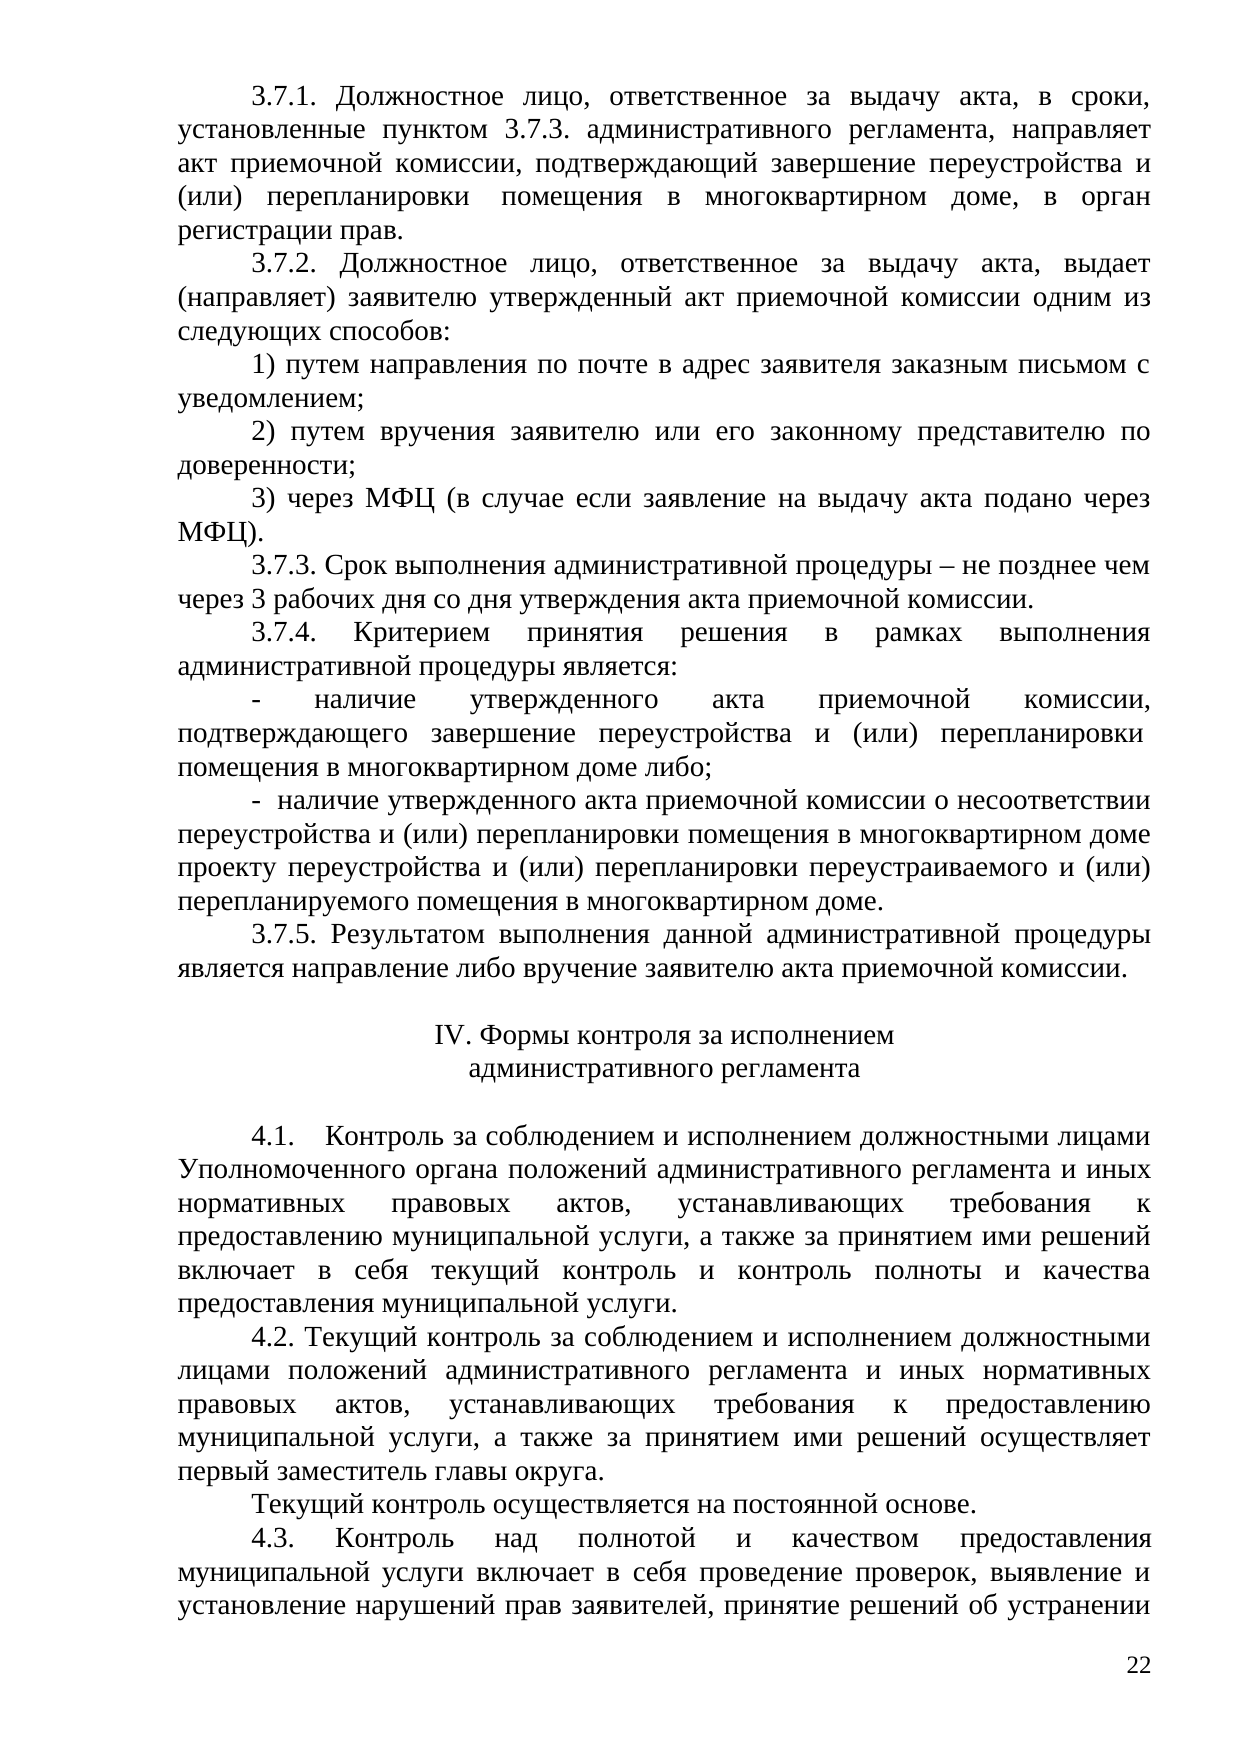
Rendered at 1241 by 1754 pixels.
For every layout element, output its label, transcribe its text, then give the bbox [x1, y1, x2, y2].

text 3) через МФЦ (в случае если заявление на выдачу акта подано через МФЦ). [177, 480, 1152, 547]
text 1) путем направления по почте в адрес заявителя заказным письмом с уведомлением; [177, 346, 1152, 413]
text 4.2. Текущий контроль за соблюдением и исполнением должностными лицами положений административного регламента и иных нормативных правовых актов, устанавливающих требования к предоставлению муниципальной услуги, а также за принятием ими решений осуществляет первый заместитель главы округа. [177, 1319, 1152, 1487]
text - наличие утвержденного акта приемочной комиссии о несоответствии переустройства и (или) перепланировки помещения в многоквартирном доме проекту переустройства и (или) перепланировки переустраиваемого и (или) перепланируемого помещения в многоквартирном доме. [177, 782, 1152, 916]
text Текущий контроль осуществляется на постоянной основе. [177, 1487, 1152, 1520]
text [177, 1520, 1152, 1621]
text 3.7.1. Должностное лицо, ответственное за выдачу акта, в сроки, установленные пунктом 3.7.3. административного регламента, направляет акт приемочной комиссии, подтверждающий завершение переустройства и (или) перепланировки помещения в многоквартирном доме, в орган регистрации прав. [177, 78, 1152, 246]
subtitle административного регламента [177, 1051, 1152, 1084]
text 4.1. Контроль за соблюдением и исполнением должностными лицами Уполномоченного органа положений административного регламента и иных нормативных правовых актов, устанавливающих требования к предоставлению муниципальной услуги, а также за принятием ими решений включает в себя текущий контроль и контроль полноты и качества предоставления муниципальной услуги. [177, 1118, 1152, 1319]
text 3.7.3. Срок выполнения административной процедуры – не позднее чем через 3 рабочих дня со дня утверждения акта приемочной комиссии. [177, 547, 1152, 614]
text 2) путем вручения заявителю или его законному представителю по доверенности; [177, 413, 1152, 480]
text 3.7.5. Результатом выполнения данной административной процедуры является направление либо вручение заявителю акта приемочной комиссии. [177, 916, 1152, 983]
text 3.7.4. Критерием принятия решения в рамках выполнения административной процедуры является: [177, 614, 1152, 682]
subtitle IV. Формы контроля за исполнением [177, 1017, 1152, 1051]
text - наличие утвержденного акта приемочной комиссии, подтверждающего завершение переустройства и (или) перепланировки помещения в многоквартирном доме либо; [177, 682, 1152, 782]
text 3.7.2. Должностное лицо, ответственное за выдачу акта, выдает (направляет) заявителю утвержденный акт приемочной комиссии одним из следующих способов: [177, 246, 1152, 346]
